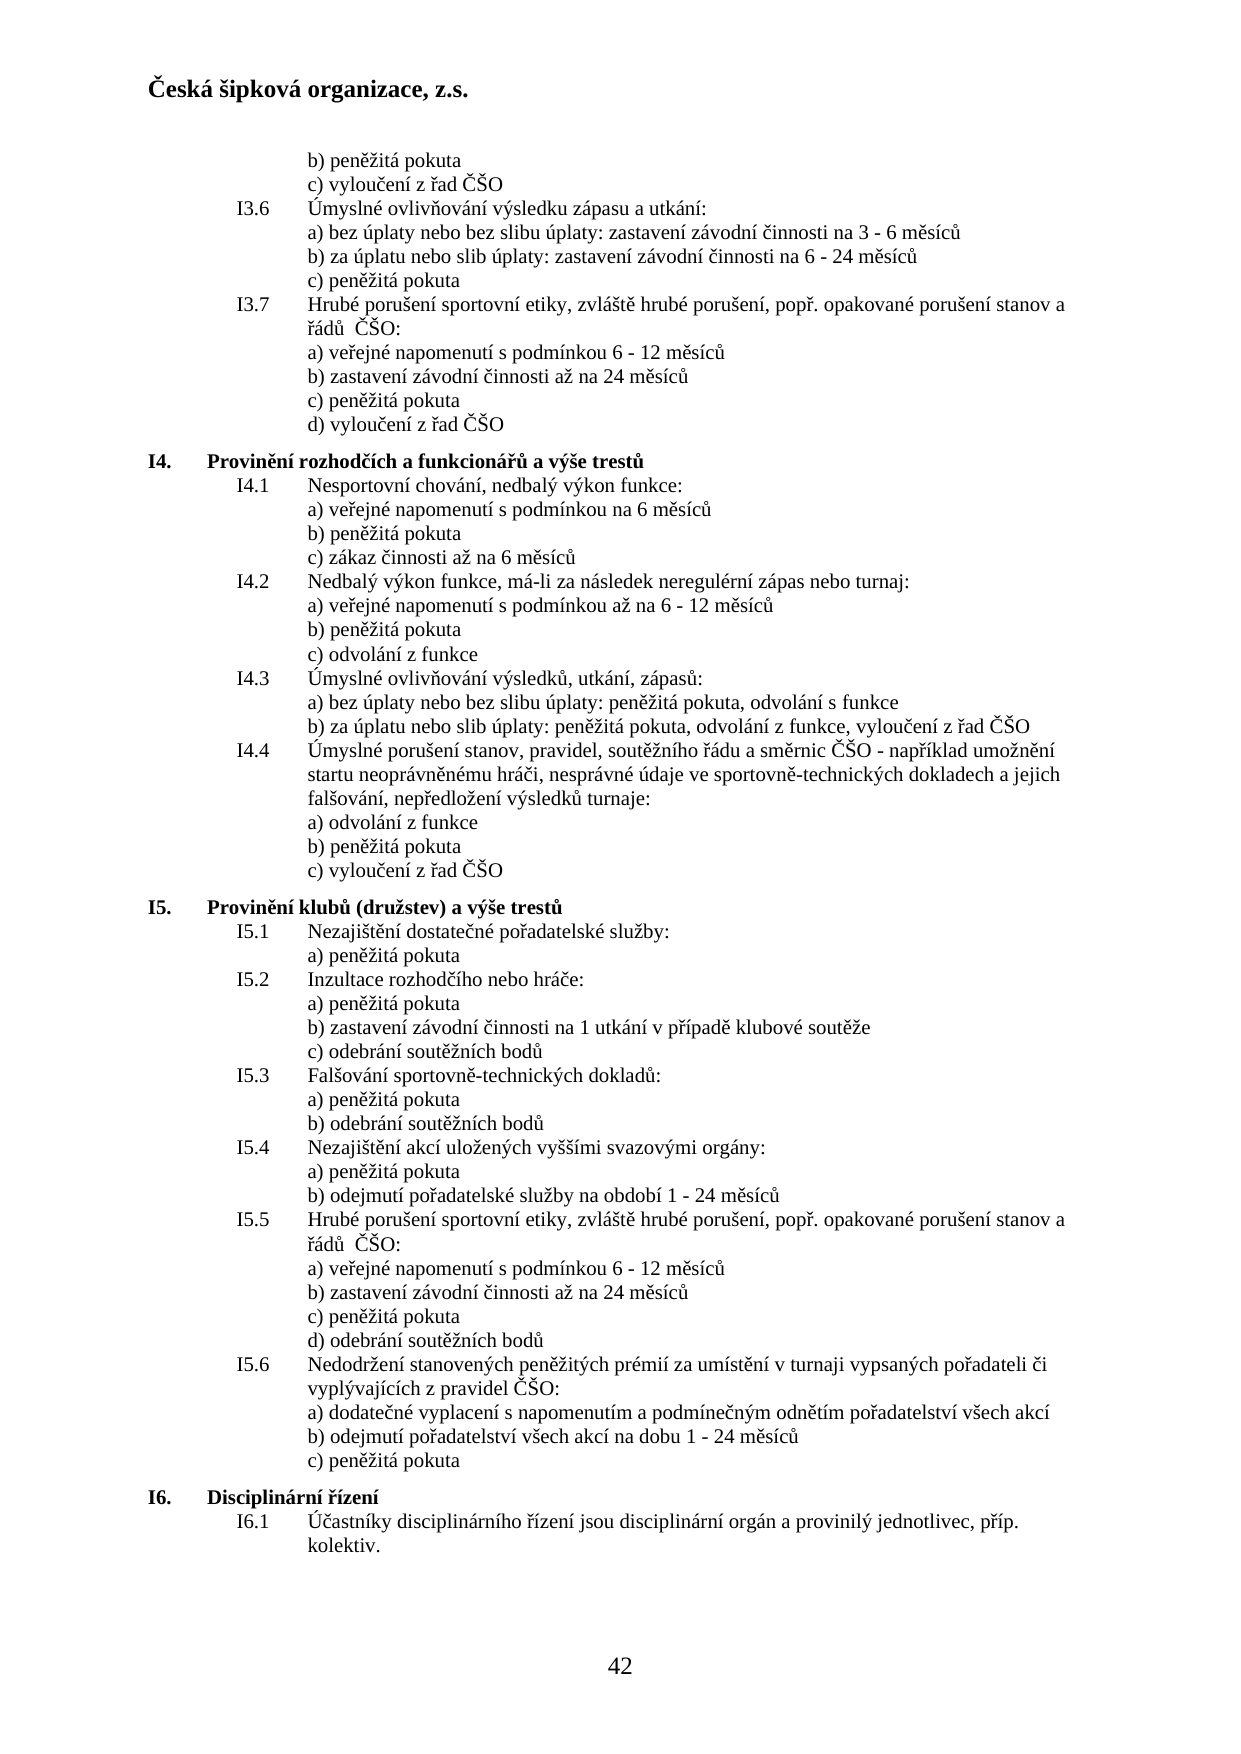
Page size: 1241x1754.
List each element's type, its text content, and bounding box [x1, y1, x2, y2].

subtitle Nedodržení stanovených peněžitých prémií za umístění v turnaji vypsaných pořadateli či vyplývajících z pravidel ČŠO: [236, 1352, 1092, 1400]
subtitle Provinění klubů (družstev) a výše trestů [148, 894, 1092, 919]
text b) odejmutí pořadatelství všech akcí na dobu 1 - 24 měsíců [236, 1424, 1092, 1448]
subtitle Nezajištění dostatečné pořadatelské služby: [236, 919, 1092, 943]
text b) odejmutí pořadatelské služby na období 1 - 24 měsíců [236, 1183, 1092, 1207]
subtitle Provinění rozhodčích a funkcionářů a výše trestů [148, 449, 1092, 473]
subtitle Nedbalý výkon funkce, má-li za následek neregulérní zápas nebo turnaj: [236, 569, 1092, 593]
subtitle c) peněžitá pokuta [236, 1304, 1092, 1328]
subtitle Hrubé porušení sportovní etiky, zvláště hrubé porušení, popř. opakované porušení stanov a řádů ČŠO: [236, 292, 1092, 340]
text c) peněžitá pokuta [307, 388, 1092, 412]
text c) peněžitá pokuta [236, 1448, 1092, 1472]
subtitle Úmyslné ovlivňování výsledků, utkání, zápasů: [236, 666, 1092, 689]
text c) peněžitá pokuta [307, 268, 1092, 292]
subtitle Úmyslné ovlivňování výsledku zápasu a utkání: [236, 196, 1092, 220]
text b) peněžitá pokuta [236, 148, 1092, 172]
subtitle Inzultace rozhodčího nebo hráče: [236, 967, 1092, 991]
text b) za úplatu nebo slib úplaty: peněžitá pokuta, odvolání z funkce, vyloučení z řad ČŠO [307, 714, 1092, 738]
subtitle Účastníky disciplinárního řízení jsou disciplinární orgán a provinilý jednotlivec, příp. kolektiv. [236, 1509, 1092, 1557]
text b) odebrání soutěžních bodů [233, 1111, 1092, 1135]
text b) za úplatu nebo slib úplaty: zastavení závodní činnosti na 6 - 24 měsíců [307, 244, 1092, 268]
text a) odvolání z funkce [307, 810, 1092, 834]
text d) vyloučení z řad ČŠO [307, 412, 1092, 436]
text a) bez úplaty nebo bez slibu úplaty: peněžitá pokuta, odvolání s funkce [307, 689, 1092, 714]
text b) zastavení závodní činnosti až na 24 měsíců [307, 364, 1092, 388]
text a) peněžitá pokuta [233, 1087, 1092, 1111]
subtitle Hrubé porušení sportovní etiky, zvláště hrubé porušení, popř. opakované porušení stanov a řádů ČŠO: [236, 1207, 1092, 1256]
text a) veřejné napomenutí s podmínkou až na 6 - 12 měsíců [307, 593, 1092, 617]
text a) veřejné napomenutí s podmínkou na 6 měsíců [307, 497, 1092, 521]
text c) odvolání z funkce [307, 641, 1092, 666]
text a) dodatečné vyplacení s napomenutím a podmínečným odnětím pořadatelství všech akcí [236, 1400, 1092, 1424]
text a) veřejné napomenutí s podmínkou 6 - 12 měsíců [307, 1256, 1092, 1279]
text b) peněžitá pokuta [307, 617, 1092, 641]
text c) odebrání soutěžních bodů [236, 1039, 1092, 1063]
text a) veřejné napomenutí s podmínkou 6 - 12 měsíců [307, 340, 1092, 364]
subtitle Disciplinární řízení [148, 1484, 1092, 1509]
text a) peněžitá pokuta [233, 943, 1092, 967]
subtitle Falšování sportovně-technických dokladů: [236, 1063, 1092, 1087]
text b) peněžitá pokuta [307, 521, 1092, 545]
subtitle Nezajištění akcí uložených vyššími svazovými orgány: [236, 1135, 1092, 1159]
text c) zákaz činnosti až na 6 měsíců [307, 545, 1092, 569]
text a) peněžitá pokuta [236, 1159, 1092, 1183]
text b) peněžitá pokuta [307, 834, 1092, 858]
text a) bez úplaty nebo bez slibu úplaty: zastavení závodní činnosti na 3 - 6 měsíců [307, 220, 1092, 244]
text b) zastavení závodní činnosti až na 24 měsíců [307, 1279, 1092, 1304]
text c) vyloučení z řad ČŠO [307, 858, 1092, 882]
subtitle d) odebrání soutěžních bodů [236, 1328, 1092, 1352]
subtitle Nesportovní chování, nedbalý výkon funkce: [236, 473, 1092, 497]
text a) peněžitá pokuta [236, 991, 1092, 1015]
text c) vyloučení z řad ČŠO [236, 172, 1092, 196]
text b) zastavení závodní činnosti na 1 utkání v případě klubové soutěže [236, 1015, 1092, 1039]
subtitle Úmyslné porušení stanov, pravidel, soutěžního řádu a směrnic ČŠO - například umožnění startu neoprávněnému hráči, nesprávné údaje ve sportovně-technických dokladech a jejich falšování, nepředložení výsledků turnaje: [236, 738, 1092, 810]
